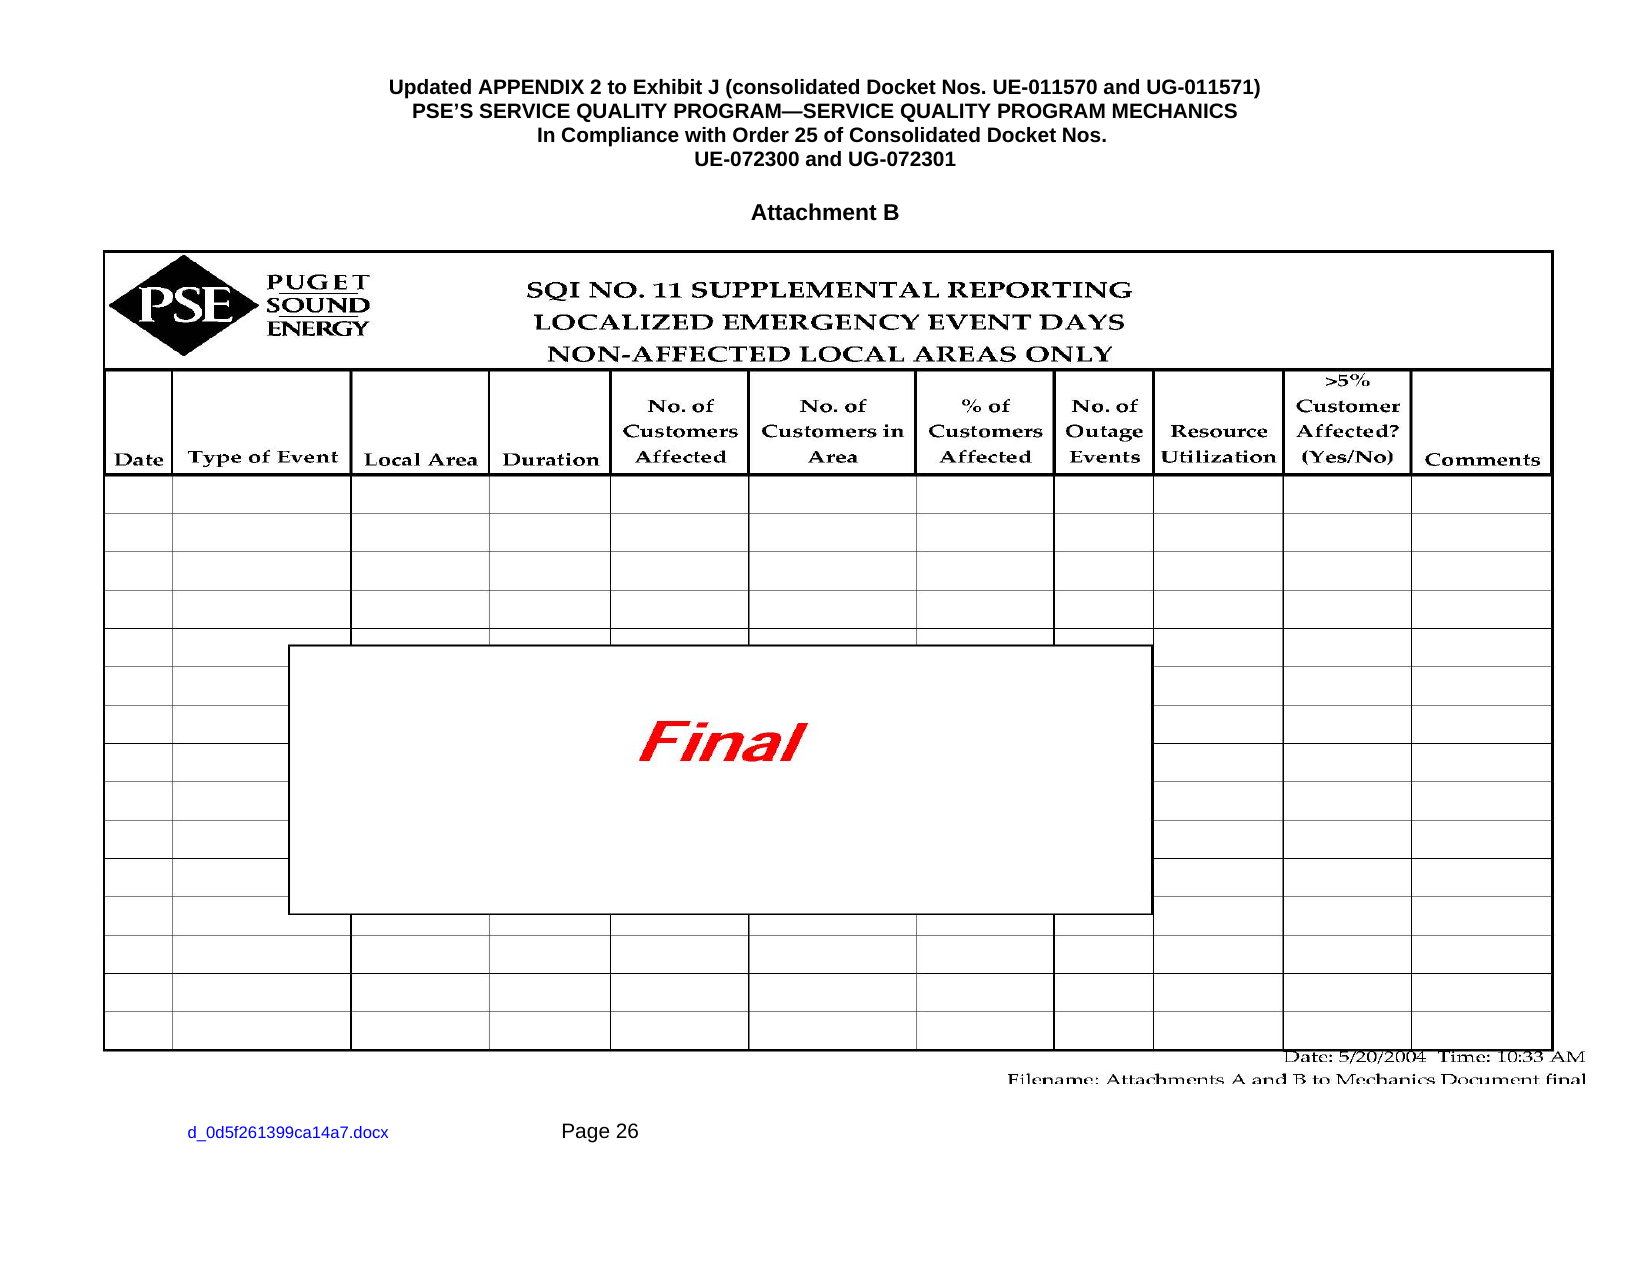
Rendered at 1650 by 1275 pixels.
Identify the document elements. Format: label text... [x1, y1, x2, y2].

picture [103, 249, 1585, 1084]
text Attachment B [150, 199, 1500, 226]
